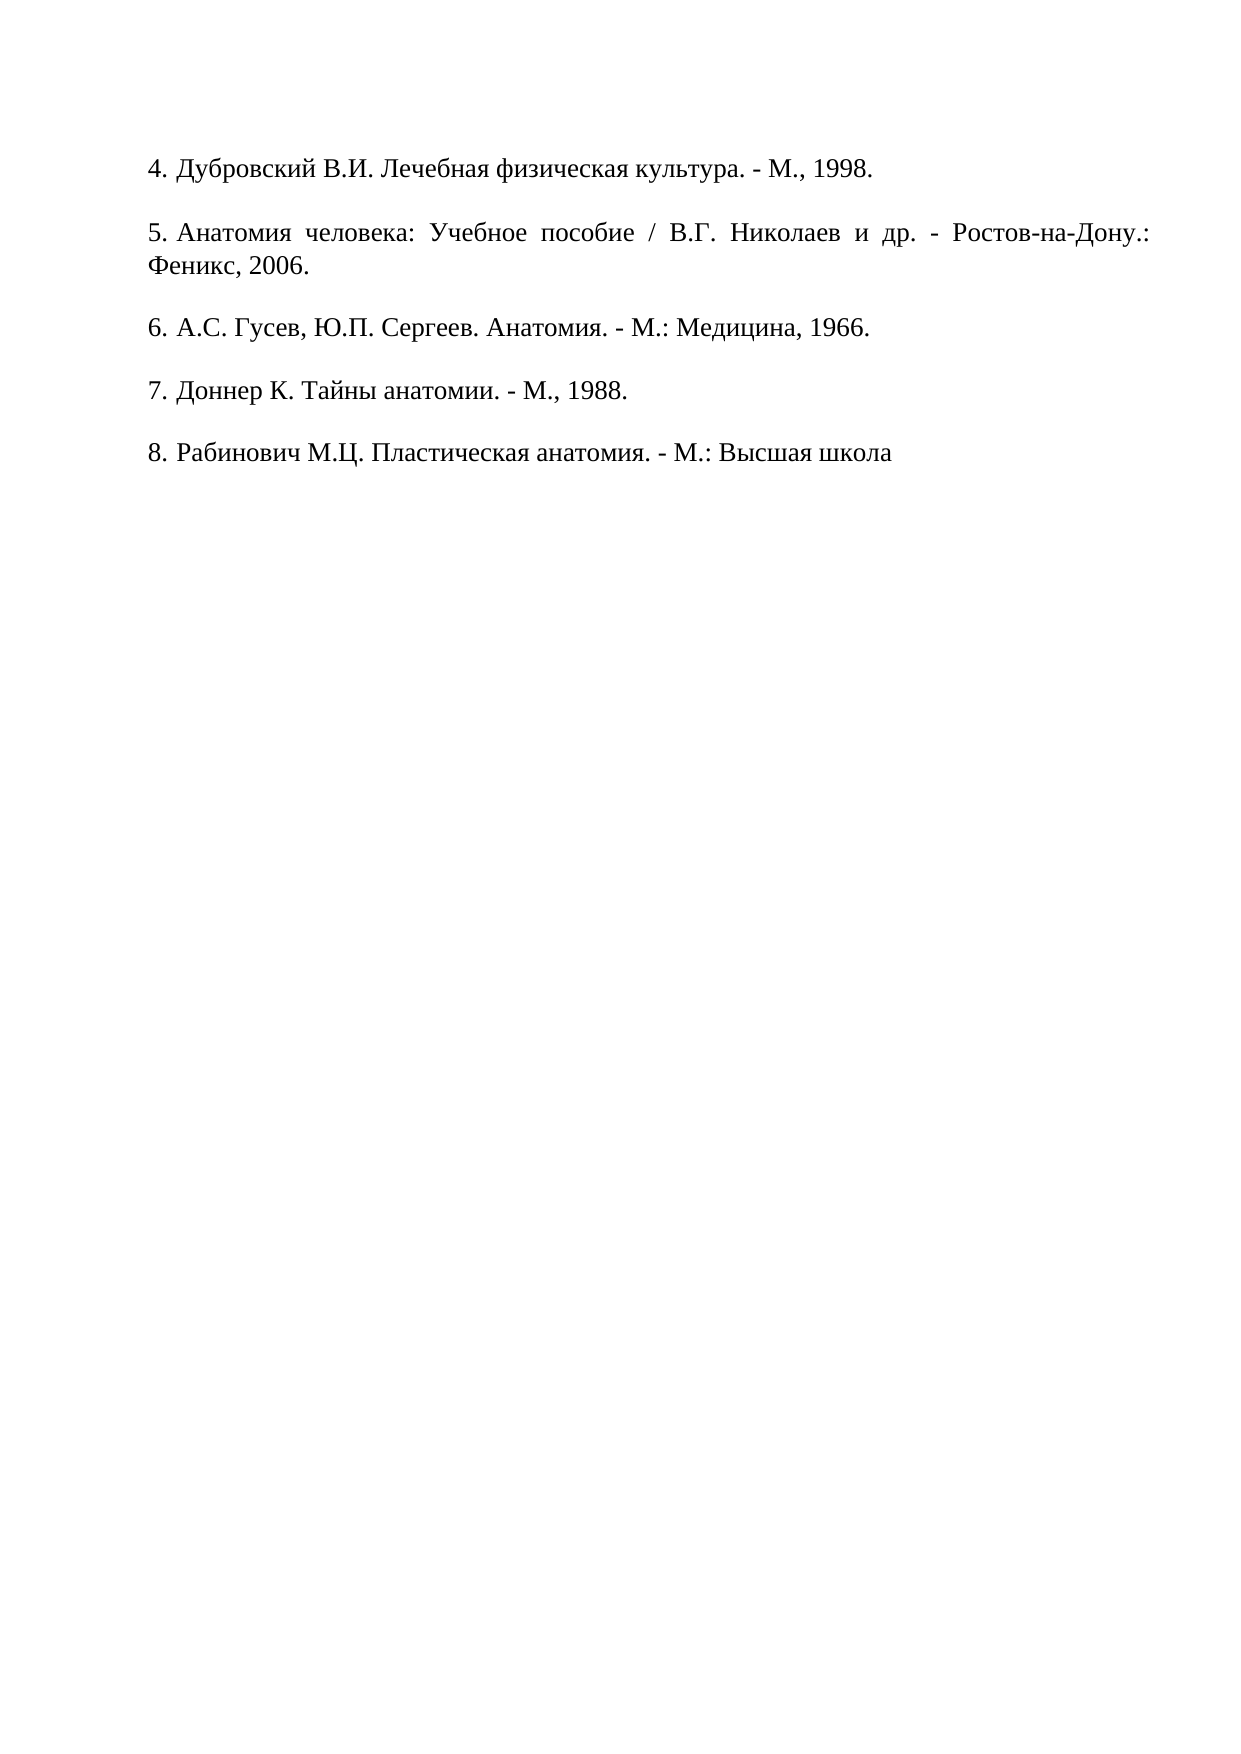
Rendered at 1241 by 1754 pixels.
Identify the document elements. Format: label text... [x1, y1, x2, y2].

list Доннер К. Тайны анатомии. - М., 1988. [148, 349, 1152, 412]
list Анатомия человека: Учебное пособие / В.Г. Николаев и др. - Ростов-на-Дону.: Феникс, 2006. [148, 215, 1152, 281]
list А.С. Гусев, Ю.П. Сергеев. Анатомия. - М.: Медицина, 1966. [148, 286, 1152, 349]
list Дубровский В.И. Лечебная физическая культура. - М., 1998. [148, 128, 1152, 190]
list Рабинович М.Ц. Пластическая анатомия. - М.: Высшая школа [148, 412, 1152, 474]
